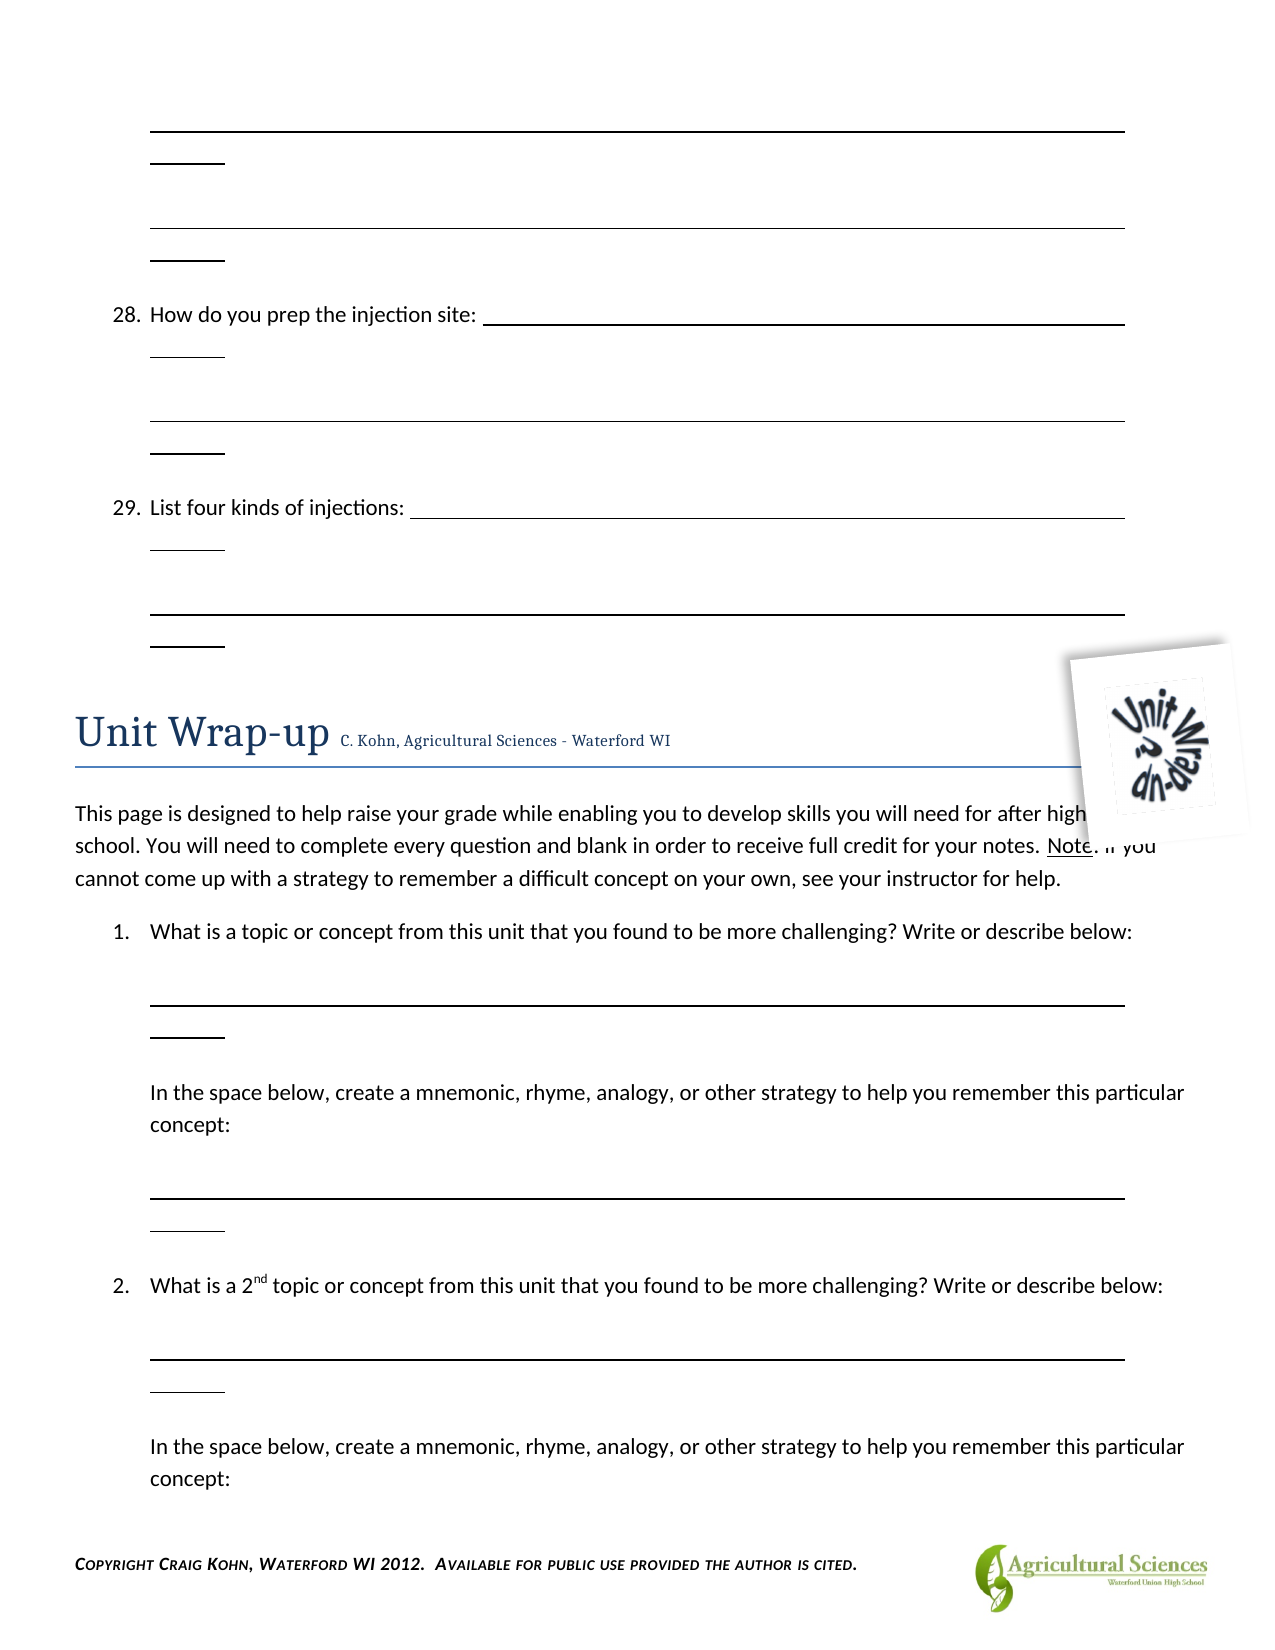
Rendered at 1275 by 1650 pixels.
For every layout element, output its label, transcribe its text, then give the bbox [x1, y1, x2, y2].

list How do you prep the injection site: [112, 300, 1200, 489]
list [112, 75, 1200, 296]
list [112, 1271, 1200, 1524]
picture [972, 1540, 1217, 1632]
list What is a topic or concept from this unit that you found to be more challenging? Write or describe below: In the space below, create a mnemonic, rhyme, analogy, or other strategy to help you remember this particular concept: [112, 917, 1200, 1267]
text This page is designed to help raise your grade while enabling you to develop skills you will need for after high school. You will need to complete every question and blank in order to receive full credit for your notes. Note: if you cannot come up with a strategy to remember a difficult concept on your own, see your instructor for help. [75, 799, 1200, 892]
picture [1105, 678, 1215, 815]
list List four kinds of injections: [112, 493, 1200, 682]
title Unit Wrap-up C. Kohn, Agricultural Sciences - Waterford WI [75, 707, 1069, 766]
